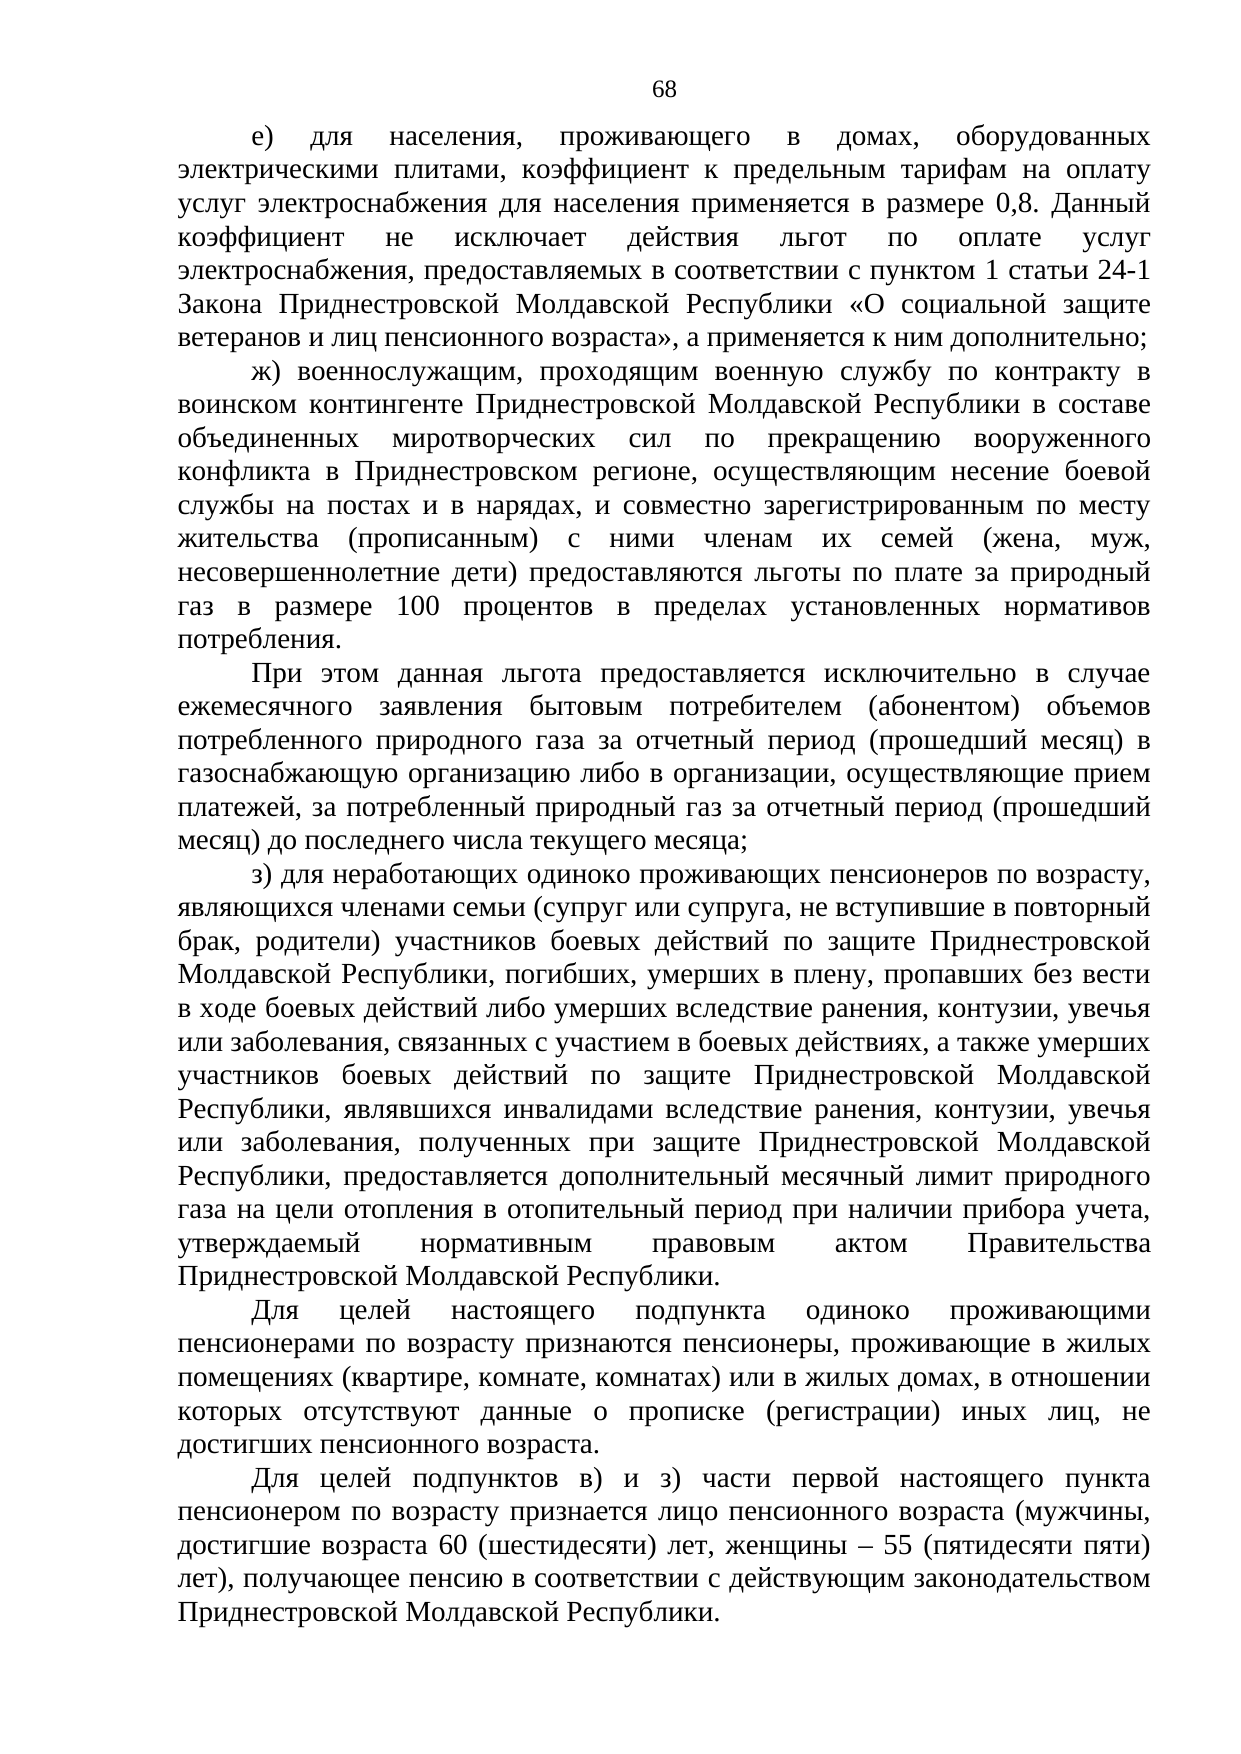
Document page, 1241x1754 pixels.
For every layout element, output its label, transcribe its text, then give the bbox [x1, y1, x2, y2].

text е) для населения, проживающего в домах, оборудованных электрическими плитами, коэффициент к предельным тарифам на оплату услуг электроснабжения для населения применяется в размере 0,8. Данный коэффициент не исключает действия льгот по оплате услуг электроснабжения, предоставляемых в соответствии с пунктом 1 статьи 24-1 Закона Приднестровской Молдавской Республики «О социальной защите ветеранов и лиц пенсионного возраста», а применяется к ним дополнительно; [177, 118, 1152, 353]
text з) для неработающих одиноко проживающих пенсионеров по возрасту, являющихся членами семьи (супруг или супруга, не вступившие в повторный брак, родители) участников боевых действий по защите Приднестровской Молдавской Республики, погибших, умерших в плену, пропавших без вести в ходе боевых действий либо умерших вследствие ранения, контузии, увечья или заболевания, связанных с участием в боевых действиях, а также умерших участников боевых действий по защите Приднестровской Молдавской Республики, являвшихся инвалидами вследствие ранения, контузии, увечья или заболевания, полученных при защите Приднестровской Молдавской Республики, предоставляется дополнительный месячный лимит природного газа на цели отопления в отопительный период при наличии прибора учета, утверждаемый нормативным правовым актом Правительства Приднестровской Молдавской Республики. [177, 856, 1152, 1292]
text Для целей подпунктов в) и з) части первой настоящего пункта пенсионером по возрасту признается лицо пенсионного возраста (мужчины, достигшие возраста 60 (шестидесяти) лет, женщины – 55 (пятидесяти пяти) лет), получающее пенсию в соответствии с действующим законодательством Приднестровской Молдавской Республики. [177, 1460, 1152, 1627]
text ж) военнослужащим, проходящим военную службу по контракту в воинском контингенте Приднестровской Молдавской Республики в составе объединенных миротворческих сил по прекращению вооруженного конфликта в Приднестровском регионе, осуществляющим несение боевой службы на постах и в нарядах, и совместно зарегистрированным по месту жительства (прописанным) с ними членам их семей (жена, муж, несовершеннолетние дети) предоставляются льготы по плате за природный газ в размере 100 процентов в пределах установленных нормативов потребления. [177, 353, 1152, 655]
text При этом данная льгота предоставляется исключительно в случае ежемесячного заявления бытовым потребителем (абонентом) объемов потребленного природного газа за отчетный период (прошедший месяц) в газоснабжающую организацию либо в организации, осуществляющие прием платежей, за потребленный природный газ за отчетный период (прошедший месяц) до последнего числа текущего месяца; [177, 655, 1152, 856]
text Для целей настоящего подпункта одиноко проживающими пенсионерами по возрасту признаются пенсионеры, проживающие в жилых помещениях (квартире, комнате, комнатах) или в жилых домах, в отношении которых отсутствуют данные о прописке (регистрации) иных лиц, не достигших пенсионного возраста. [177, 1292, 1152, 1460]
